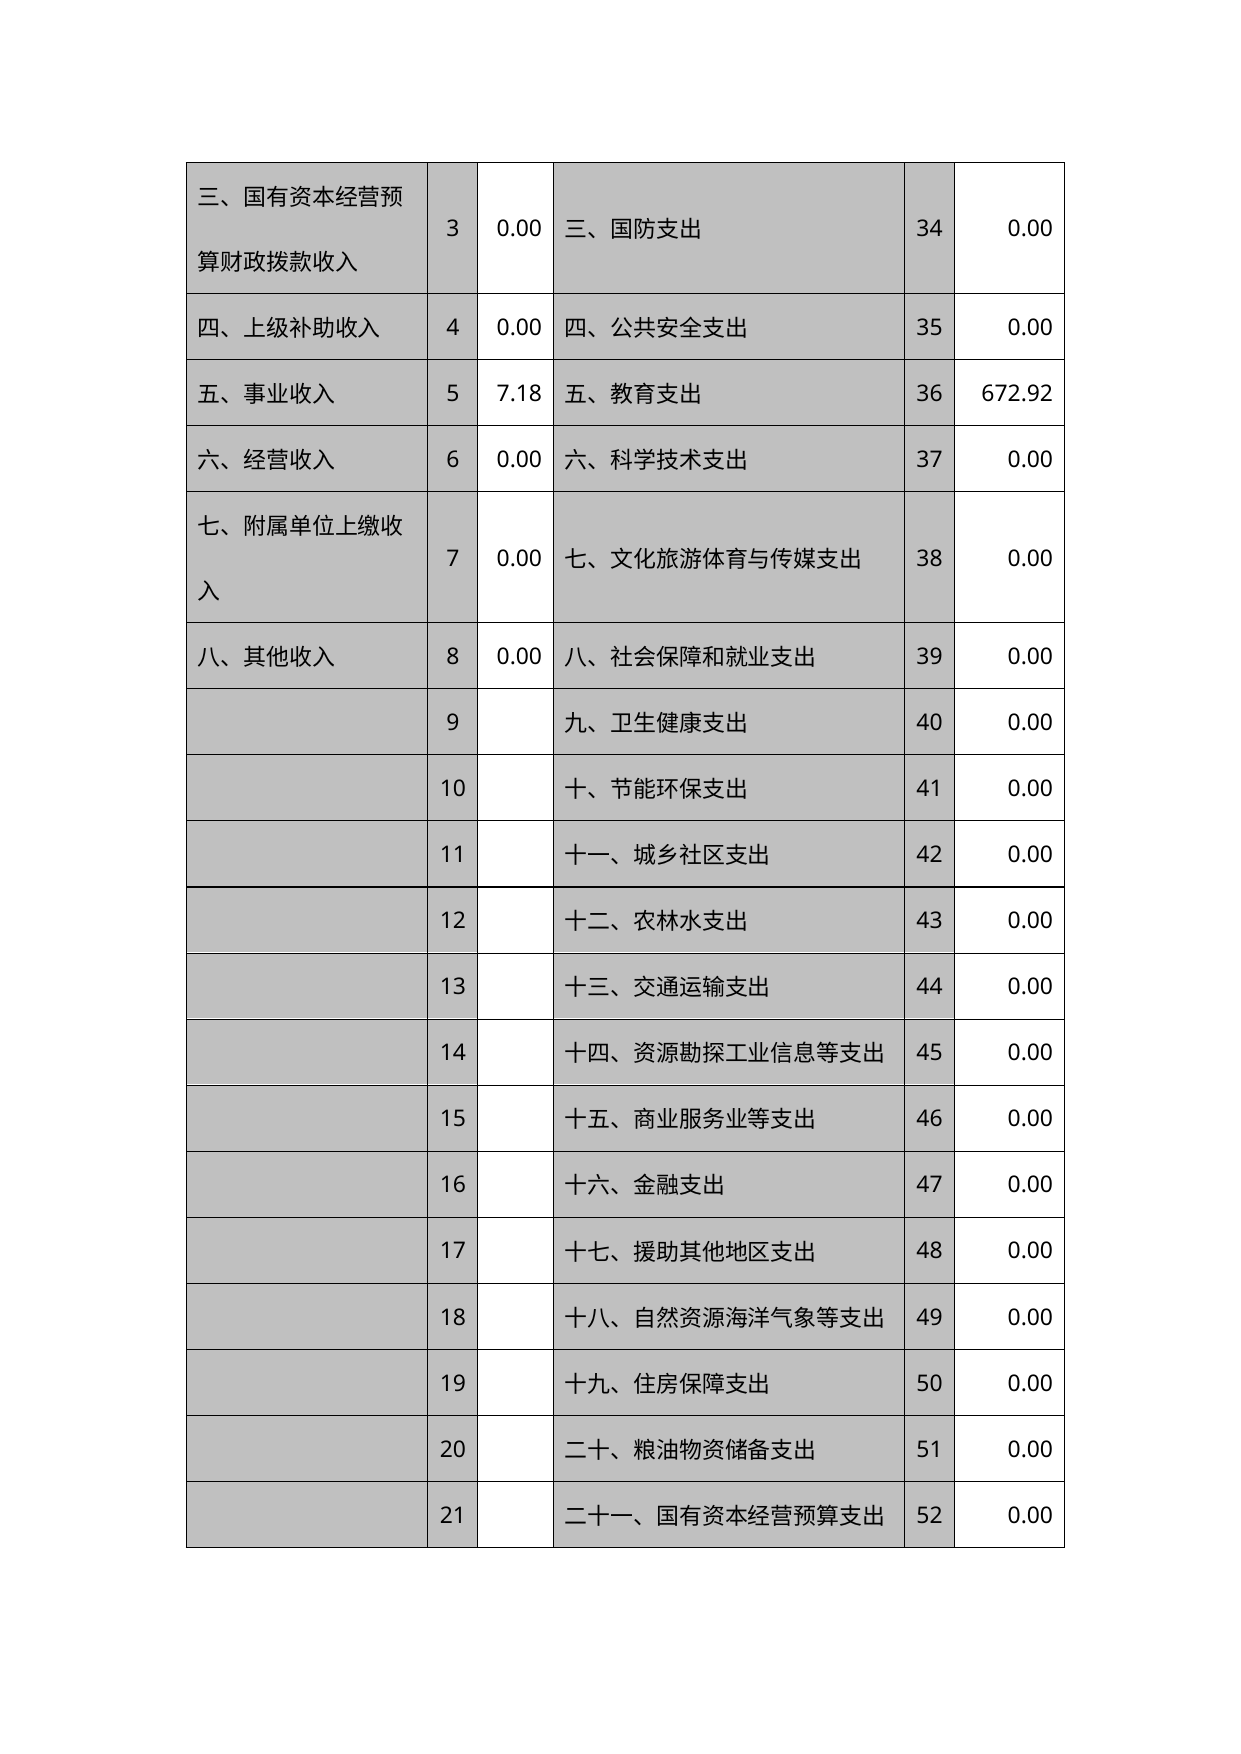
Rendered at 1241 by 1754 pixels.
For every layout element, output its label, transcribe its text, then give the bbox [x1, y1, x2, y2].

table_cell [478, 689, 553, 754]
table_cell 52 [905, 1482, 954, 1547]
table_cell 十二、农林水支出 [554, 888, 904, 952]
table_cell [478, 821, 553, 886]
table_cell 二十、粮油物资储备支出 [554, 1416, 904, 1481]
table_cell 36 [905, 360, 954, 425]
table_cell 44 [905, 954, 954, 1018]
table_cell 10 [428, 755, 477, 820]
table_cell 0.00 [478, 492, 553, 622]
table_cell 4 [428, 294, 477, 359]
table_cell [187, 1350, 427, 1415]
table_cell 50 [905, 1350, 954, 1415]
table_cell 0.00 [955, 426, 1064, 491]
table_cell [187, 1218, 427, 1283]
table_cell 35 [905, 294, 954, 359]
table_cell [478, 888, 553, 952]
table_cell [478, 1152, 553, 1217]
table_cell 0.00 [955, 689, 1064, 754]
table_cell 0.00 [955, 1482, 1064, 1547]
table_cell 十八、自然资源海洋气象等支出 [554, 1284, 904, 1349]
table_cell 0.00 [955, 492, 1064, 622]
table_cell 9 [428, 689, 477, 754]
table_cell 14 [428, 1020, 477, 1084]
table_cell 六、科学技术支出 [554, 426, 904, 491]
table_cell 三、国有资本经营预算财政拨款收入 [187, 163, 427, 293]
table_cell [187, 1284, 427, 1349]
table_cell 51 [905, 1416, 954, 1481]
table_cell 十九、住房保障支出 [554, 1350, 904, 1415]
table_cell [187, 1416, 427, 1481]
table_cell 5 [428, 360, 477, 425]
table_cell 0.00 [955, 163, 1064, 293]
table_cell 18 [428, 1284, 477, 1349]
table_cell 3 [428, 163, 477, 293]
table_cell 41 [905, 755, 954, 820]
table_cell 34 [905, 163, 954, 293]
table_cell 八、其他收入 [187, 623, 427, 688]
table_cell [478, 954, 553, 1018]
table_cell 六、经营收入 [187, 426, 427, 491]
table_cell 0.00 [478, 623, 553, 688]
table_cell 47 [905, 1152, 954, 1217]
table_cell 11 [428, 821, 477, 886]
table_cell [478, 755, 553, 820]
table_cell 三、国防支出 [554, 163, 904, 293]
table_cell [478, 1482, 553, 1547]
table_cell 37 [905, 426, 954, 491]
table_cell [187, 954, 427, 1018]
table_cell 0.00 [955, 888, 1064, 952]
table_cell [478, 1218, 553, 1283]
table_cell 0.00 [955, 1086, 1064, 1151]
table_cell 0.00 [955, 623, 1064, 688]
table_cell 四、公共安全支出 [554, 294, 904, 359]
table_cell [187, 821, 427, 886]
table_cell 46 [905, 1086, 954, 1151]
table_cell 0.00 [955, 1020, 1064, 1084]
table_cell 13 [428, 954, 477, 1018]
table_cell [187, 1020, 427, 1084]
table_cell 15 [428, 1086, 477, 1151]
table_cell 16 [428, 1152, 477, 1217]
table_cell 0.00 [955, 755, 1064, 820]
table_cell [187, 1152, 427, 1217]
table_cell 十一、城乡社区支出 [554, 821, 904, 886]
table_cell 7 [428, 492, 477, 622]
table_cell 十七、援助其他地区支出 [554, 1218, 904, 1283]
table_cell 二十一、国有资本经营预算支出 [554, 1482, 904, 1547]
table_cell 十五、商业服务业等支出 [554, 1086, 904, 1151]
table_cell 0.00 [955, 1152, 1064, 1217]
table_cell [187, 1482, 427, 1547]
table_cell 0.00 [955, 1218, 1064, 1283]
table_cell 七、文化旅游体育与传媒支出 [554, 492, 904, 622]
table_cell 38 [905, 492, 954, 622]
table_cell 12 [428, 888, 477, 952]
table_cell 21 [428, 1482, 477, 1547]
table_cell 45 [905, 1020, 954, 1084]
table_cell 39 [905, 623, 954, 688]
table_cell 九、卫生健康支出 [554, 689, 904, 754]
table_cell 0.00 [955, 821, 1064, 886]
table_cell 0.00 [955, 1284, 1064, 1349]
table_cell 0.00 [478, 294, 553, 359]
table_cell 0.00 [955, 294, 1064, 359]
table_cell 十四、资源勘探工业信息等支出 [554, 1020, 904, 1084]
table_cell 0.00 [955, 1416, 1064, 1481]
table_cell 20 [428, 1416, 477, 1481]
table_cell 十、节能环保支出 [554, 755, 904, 820]
table_cell 五、教育支出 [554, 360, 904, 425]
table_cell 7.18 [478, 360, 553, 425]
table_cell [478, 1416, 553, 1481]
table_cell 49 [905, 1284, 954, 1349]
table_cell [478, 1086, 553, 1151]
table_cell [187, 755, 427, 820]
table_cell 8 [428, 623, 477, 688]
table_cell 672.92 [955, 360, 1064, 425]
table_cell 0.00 [478, 426, 553, 491]
table_cell 43 [905, 888, 954, 952]
table_cell 42 [905, 821, 954, 886]
table_cell 40 [905, 689, 954, 754]
table_cell 0.00 [955, 1350, 1064, 1415]
table_cell 七、附属单位上缴收入 [187, 492, 427, 622]
table_cell 0.00 [478, 163, 553, 293]
table_cell 五、事业收入 [187, 360, 427, 425]
table_cell 6 [428, 426, 477, 491]
table_cell 19 [428, 1350, 477, 1415]
table_cell 八、社会保障和就业支出 [554, 623, 904, 688]
table_cell 四、上级补助收入 [187, 294, 427, 359]
table_cell 17 [428, 1218, 477, 1283]
table_cell [187, 689, 427, 754]
table_cell [478, 1350, 553, 1415]
table_cell [187, 1086, 427, 1151]
table_cell 48 [905, 1218, 954, 1283]
table_cell 十三、交通运输支出 [554, 954, 904, 1018]
table_cell [478, 1284, 553, 1349]
table_cell 十六、金融支出 [554, 1152, 904, 1217]
table_cell [187, 888, 427, 952]
table_cell [478, 1020, 553, 1084]
table_cell 0.00 [955, 954, 1064, 1018]
